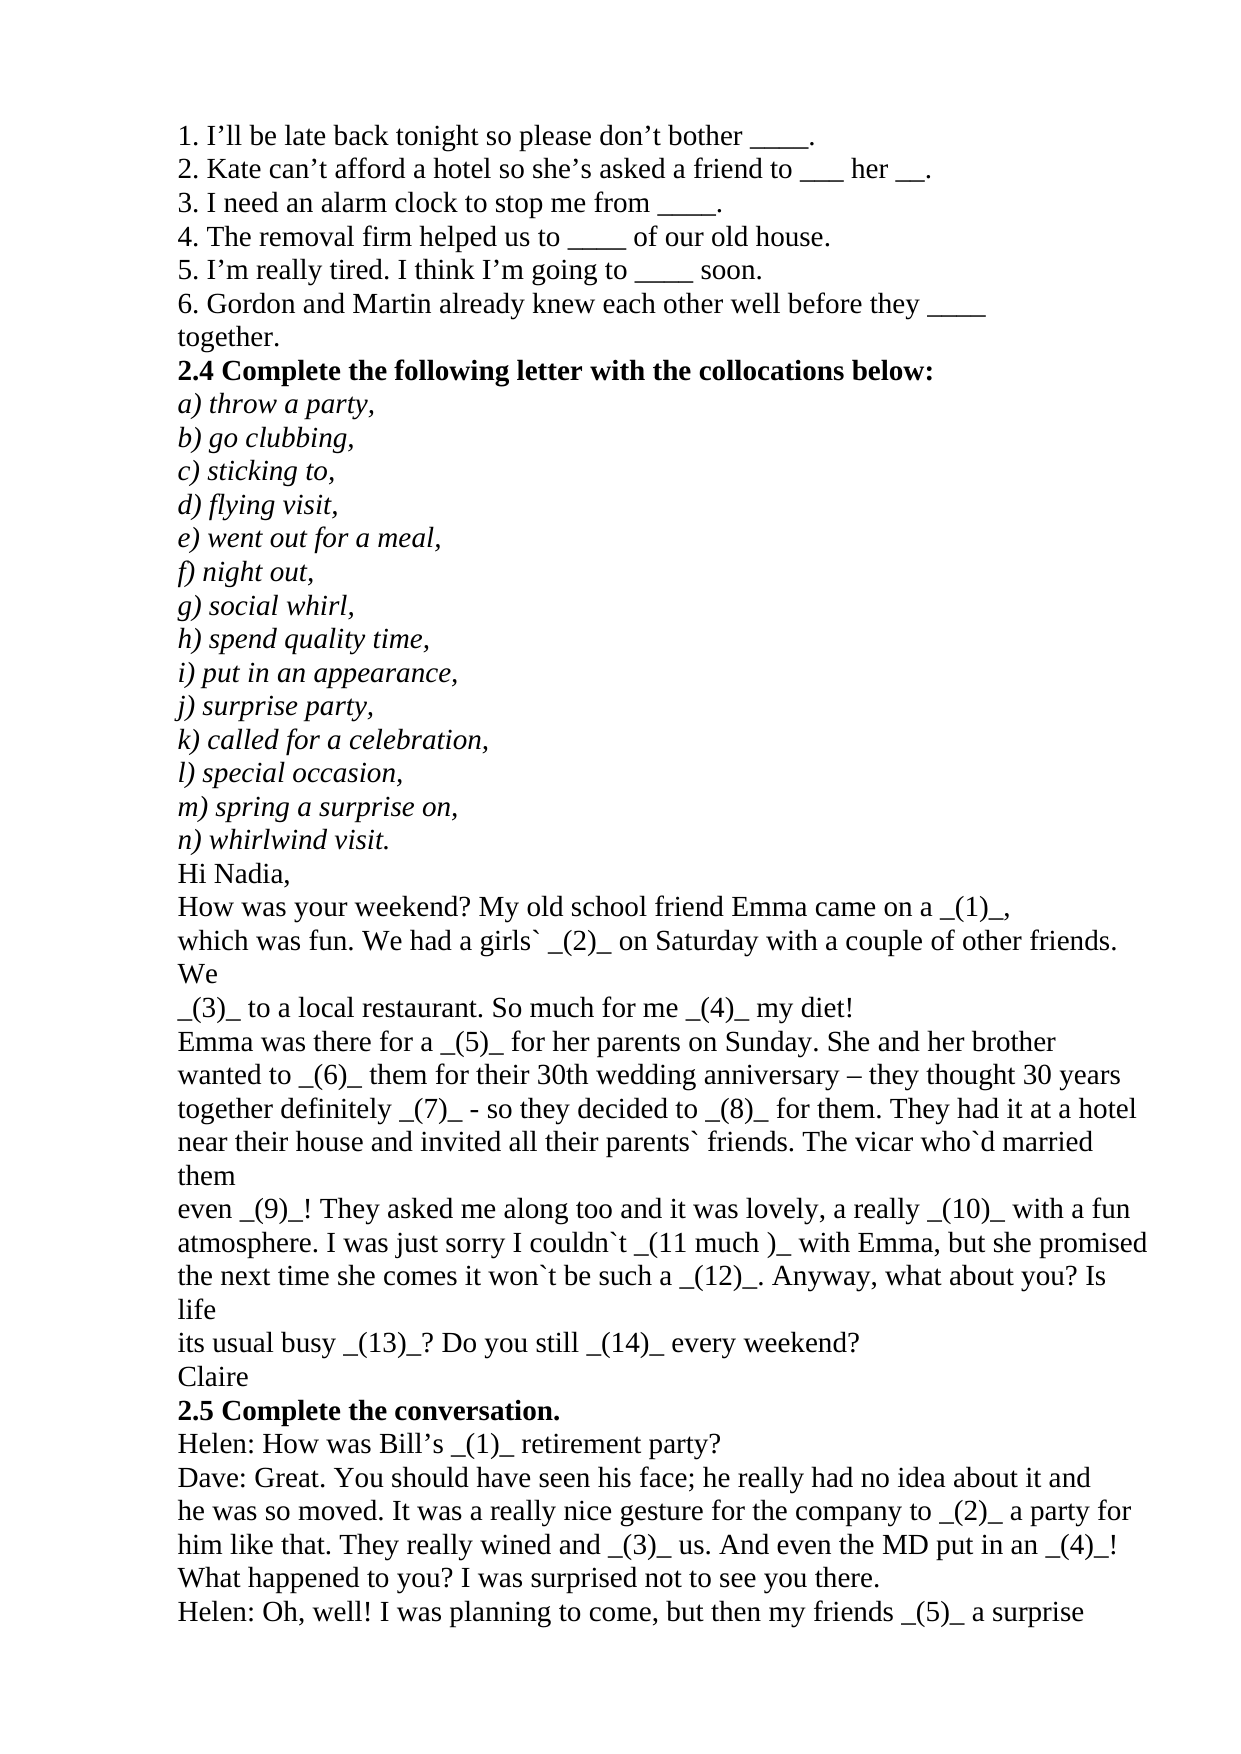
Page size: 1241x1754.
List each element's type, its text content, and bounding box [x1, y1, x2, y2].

text atmosphere. I was just sorry I couldn`t _(11 much )_ with Emma, but she promised [177, 1225, 1152, 1258]
text e) went out for a meal, [177, 521, 1152, 554]
text the next time she comes it won`t be such a _(12)_. Anyway, what about you? Is life [177, 1258, 1152, 1326]
text 4. The removal firm helped us to ____ of our old house. [177, 219, 1152, 252]
text j) surprise party, [177, 688, 1152, 722]
text How was your weekend? My old school friend Emma came on a _(1)_, [177, 889, 1152, 923]
text Emma was there for a _(5)_ for her parents on Sunday. She and her brother [177, 1024, 1152, 1057]
text d) flying visit, [177, 487, 1152, 521]
text 5. I’m really tired. I think I’m going to ____ soon. [177, 252, 1152, 286]
text What happened to you? I was surprised not to see you there. [177, 1560, 1152, 1594]
text Helen: Oh, well! I was planning to come, but then my friends _(5)_ a surprise [177, 1594, 1152, 1627]
text which was fun. We had a girls` _(2)_ on Saturday with a couple of other friends. We [177, 923, 1152, 990]
text a) throw a party, [177, 386, 1152, 420]
text g) social whirl, [177, 588, 1152, 621]
text c) sticking to, [177, 453, 1152, 487]
text _(3)_ to a local restaurant. So much for me _(4)_ my diet! [177, 990, 1152, 1024]
text l) special occasion, [177, 755, 1152, 789]
text 3. I need an alarm clock to stop me from ____. [177, 185, 1152, 219]
text i) put in an appearance, [177, 655, 1152, 688]
text 2.5 Complete the conversation. [177, 1393, 1152, 1426]
text n) whirlwind visit. [177, 822, 1152, 856]
text its usual busy _(13)_? Do you still _(14)_ every weekend? [177, 1326, 1152, 1359]
text 2.4 Complete the following letter with the collocations below: [177, 353, 1152, 386]
text m) spring a surprise on, [177, 789, 1152, 822]
text together definitely _(7)_ - so they decided to _(8)_ for them. They had it at a hotel [177, 1091, 1152, 1124]
text h) spend quality time, [177, 621, 1152, 655]
text even _(9)_! They asked me along too and it was lovely, a really _(10)_ with a fun [177, 1191, 1152, 1225]
text 6. Gordon and Martin already knew each other well before they ____ [177, 286, 1152, 319]
text Helen: How was Bill’s _(1)_ retirement party? [177, 1426, 1152, 1460]
text b) go clubbing, [177, 420, 1152, 453]
text him like that. They really wined and _(3)_ us. And even the MD put in an _(4)_! [177, 1527, 1152, 1560]
text 2. Kate can’t afford a hotel so she’s asked a friend to ___ her __. [177, 152, 1152, 185]
text wanted to _(6)_ them for their 30th wedding anniversary – they thought 30 years [177, 1057, 1152, 1091]
text f) night out, [177, 554, 1152, 588]
text 1. I’ll be late back tonight so please don’t bother ____. [177, 118, 1152, 152]
text Hi Nadia, [177, 856, 1152, 889]
text near their house and invited all their parents` friends. The vicar who`d married them [177, 1124, 1152, 1191]
text Claire [177, 1359, 1152, 1393]
text he was so moved. It was a really nice gesture for the company to _(2)_ a party for [177, 1493, 1152, 1527]
text together. [177, 319, 1152, 353]
text k) called for a celebration, [177, 722, 1152, 755]
text Dave: Great. You should have seen his face; he really had no idea about it and [177, 1460, 1152, 1493]
